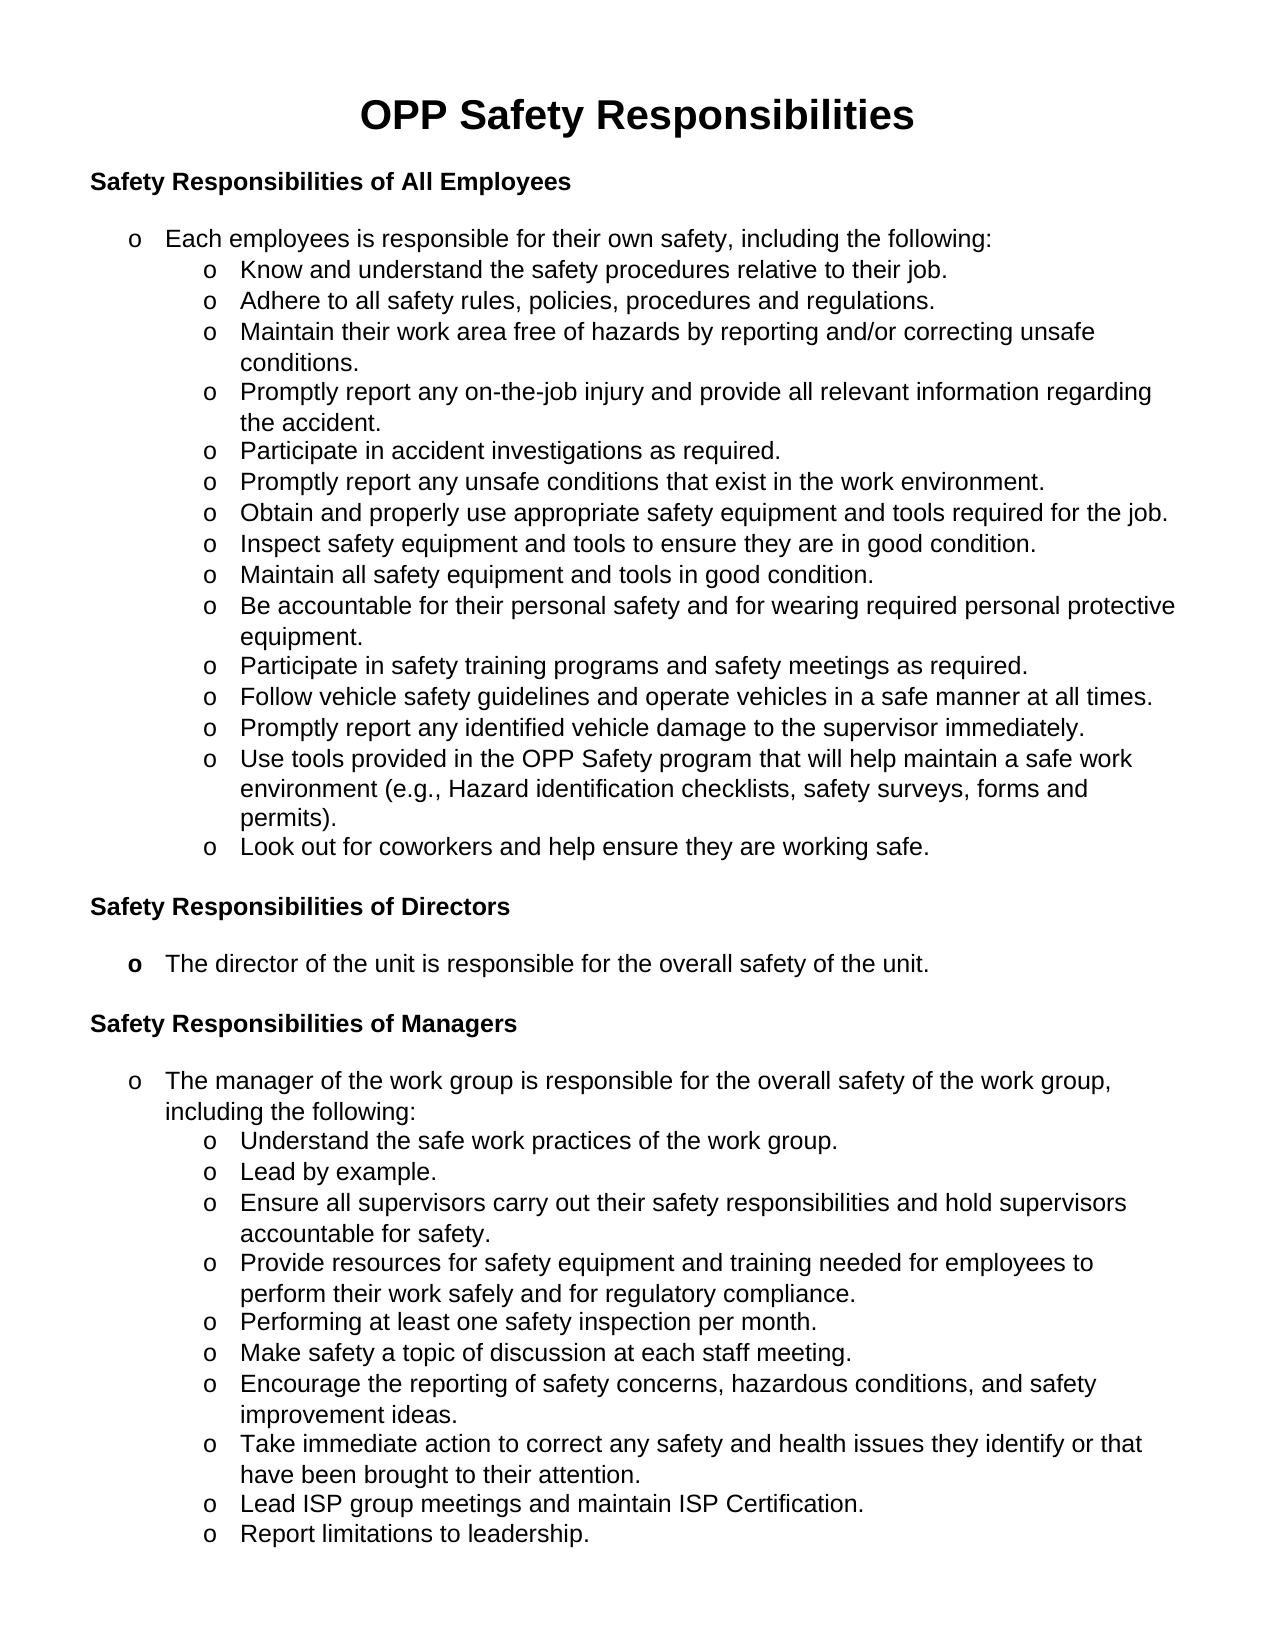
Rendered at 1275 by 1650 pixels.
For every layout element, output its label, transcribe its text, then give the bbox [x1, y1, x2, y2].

list Maintain their work area free of hazards by reporting and/or correcting unsafe conditions. [202, 317, 1185, 377]
list Ensure all supervisors carry out their safety responsibilities and hold supervisors accountable for safety. [202, 1188, 1185, 1248]
list Use tools provided in the OPP Safety program that will help maintain a safe work environment (e.g., Hazard identification checklists, safety surveys, forms and permits). [202, 743, 1185, 832]
list Participate in accident investigations as required. [202, 436, 1185, 467]
list Maintain all safety equipment and tools in good condition. [202, 560, 1185, 591]
list Report limitations to leadership. [202, 1519, 1185, 1550]
list Inspect safety equipment and tools to ensure they are in good condition. [202, 529, 1185, 560]
text Safety Responsibilities of All Employees [90, 167, 1185, 195]
list Take immediate action to correct any safety and health issues they identify or that have been brought to their attention. [202, 1429, 1185, 1488]
list The manager of the work group is responsible for the overall safety of the work group, including the following: [127, 1066, 1185, 1126]
list Follow vehicle safety guidelines and operate vehicles in a safe manner at all times. [202, 682, 1185, 713]
text Safety Responsibilities of Managers [90, 1009, 1185, 1038]
list Know and understand the safety procedures relative to their job. [202, 255, 1185, 286]
text OPP Safety Responsibilities [90, 90, 1185, 138]
list Understand the safe work practices of the work group. [202, 1126, 1185, 1157]
list Promptly report any on-the-job injury and provide all relevant information regarding the accident. [202, 377, 1185, 436]
text Safety Responsibilities of Directors [90, 892, 1185, 920]
list Lead by example. [202, 1157, 1185, 1188]
list Make safety a topic of discussion at each staff meeting. [202, 1338, 1185, 1369]
list Participate in safety training programs and safety meetings as required. [202, 651, 1185, 682]
list Lead ISP group meetings and maintain ISP Certification. [202, 1488, 1185, 1519]
list Adhere to all safety rules, policies, procedures and regulations. [202, 286, 1185, 317]
list Each employees is responsible for their own safety, including the following: [127, 224, 1185, 255]
list Be accountable for their personal safety and for wearing required personal protective equipment. [202, 591, 1185, 651]
list Promptly report any identified vehicle damage to the supervisor immediately. [202, 713, 1185, 743]
list The director of the unit is responsible for the overall safety of the unit. [127, 949, 1185, 980]
list Encourage the reporting of safety concerns, hazardous conditions, and safety improvement ideas. [202, 1369, 1185, 1429]
list Performing at least one safety inspection per month. [202, 1307, 1185, 1338]
list Look out for coworkers and help ensure they are working safe. [202, 832, 1185, 863]
list Provide resources for safety equipment and training needed for employees to perform their work safely and for regulatory compliance. [202, 1248, 1185, 1307]
list Obtain and properly use appropriate safety equipment and tools required for the job. [202, 498, 1185, 529]
list Promptly report any unsafe conditions that exist in the work environment. [202, 467, 1185, 498]
